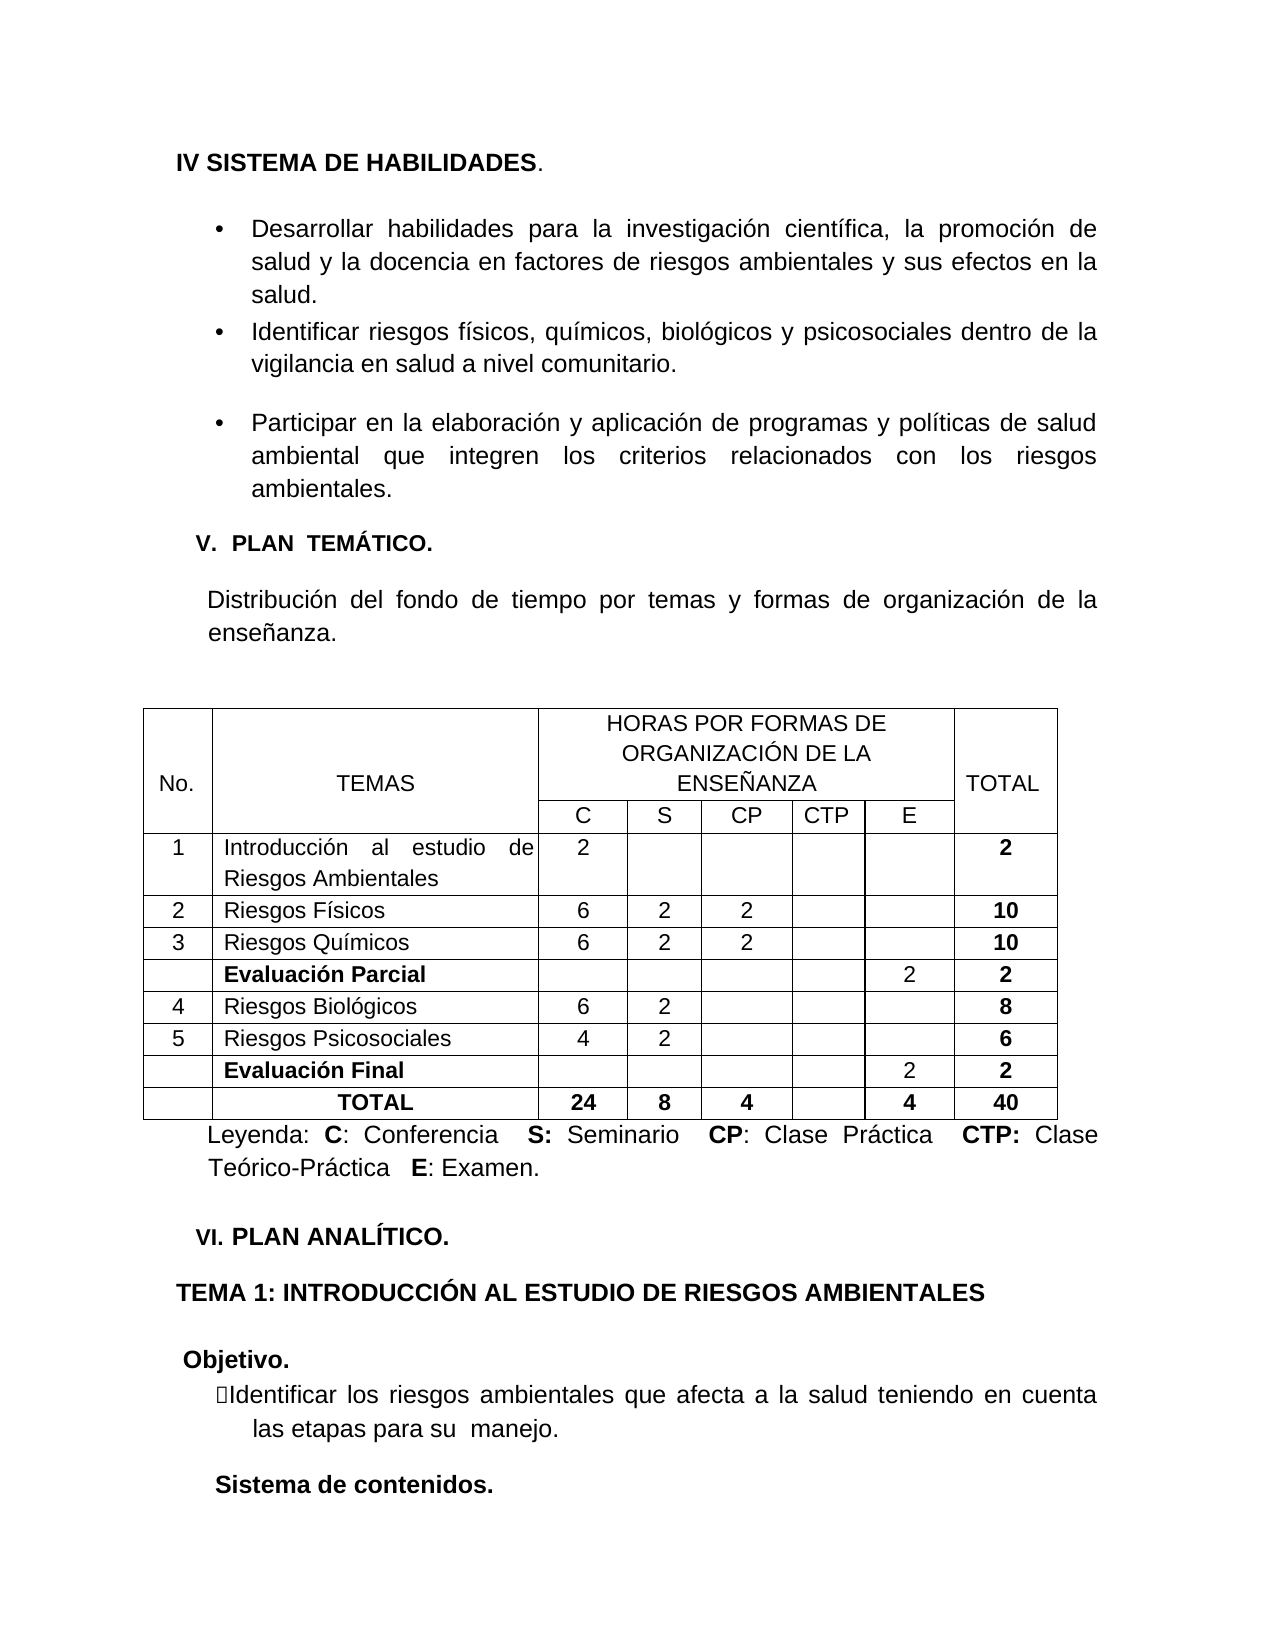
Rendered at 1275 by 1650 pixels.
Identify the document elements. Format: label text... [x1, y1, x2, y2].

table_cell 2 [702, 928, 792, 959]
table_cell 2 [539, 834, 627, 895]
table_cell 6 [955, 1024, 1057, 1055]
table_cell [702, 1024, 792, 1055]
table_cell 2 [955, 960, 1057, 991]
table_cell CTP [793, 801, 864, 832]
table_cell Evaluación Parcial [213, 960, 538, 991]
table_cell [866, 896, 954, 927]
table_cell 2 [628, 928, 701, 959]
list PLAN ANALÍTICO. [195, 1222, 1098, 1251]
table_header No. [144, 709, 212, 832]
table_cell [628, 834, 701, 895]
table_cell [793, 834, 864, 895]
table_cell [702, 834, 792, 895]
table_cell 4 [539, 1024, 627, 1055]
table_cell [793, 896, 864, 927]
table_cell 2 [628, 1024, 701, 1055]
table_cell [628, 960, 701, 991]
table_cell 6 [539, 896, 627, 927]
table_header TOTAL [955, 709, 1057, 832]
table_cell 40 [955, 1088, 1057, 1119]
table_cell TOTAL [213, 1088, 538, 1119]
table_cell 10 [955, 896, 1057, 927]
table_cell [793, 1088, 864, 1119]
table_cell S [628, 801, 701, 832]
table_cell 2 [144, 896, 212, 927]
table_cell [793, 1056, 864, 1087]
text Identificar los riesgos ambientales que afecta a la salud teniendo en cuenta las etapas para su manejo. [215, 1378, 1098, 1443]
table_cell [866, 928, 954, 959]
table_header TEMAS [213, 709, 538, 832]
table_cell 10 [955, 928, 1057, 959]
table_cell 4 [144, 992, 212, 1023]
table_cell CP [702, 801, 792, 832]
table_cell 2 [628, 896, 701, 927]
table_cell 2 [955, 834, 1057, 895]
table_cell 8 [955, 992, 1057, 1023]
table_cell Evaluación Final [213, 1056, 538, 1087]
table_cell 8 [628, 1088, 701, 1119]
table_cell [866, 1024, 954, 1055]
table_cell [702, 992, 792, 1023]
table_cell [793, 928, 864, 959]
list PLAN TEMÁTICO. [195, 530, 1098, 557]
table_cell 5 [144, 1024, 212, 1055]
table_cell [793, 992, 864, 1023]
table_cell [628, 1056, 701, 1087]
list Identificar riesgos físicos, químicos, biológicos y psicosociales dentro de la vigilancia en salud a nivel comunitario. [215, 316, 1098, 378]
table_cell [539, 1056, 627, 1087]
table_cell 3 [144, 928, 212, 959]
table_cell 2 [866, 960, 954, 991]
text IV SISTEMA DE HABILIDADES. [176, 148, 1098, 177]
text Objetivo. [176, 1345, 1098, 1374]
text TEMA 1: INTRODUCCIÓN AL ESTUDIO DE RIESGOS AMBIENTALES [176, 1278, 1098, 1307]
table_cell Riesgos Químicos [213, 928, 538, 959]
table_cell 4 [702, 1088, 792, 1119]
table_cell [702, 1056, 792, 1087]
text Sistema de contenidos. [215, 1470, 1098, 1499]
table_cell 4 [866, 1088, 954, 1119]
table_cell 2 [628, 992, 701, 1023]
table_cell [866, 834, 954, 895]
list Participar en la elaboración y aplicación de programas y políticas de salud ambiental que integren los criterios relacionados con los riesgos ambientales. [215, 408, 1098, 503]
table_cell 6 [539, 992, 627, 1023]
table_cell [793, 1024, 864, 1055]
text Distribución del fondo de tiempo por temas y formas de organización de la enseñanza. [207, 585, 1098, 647]
table_cell [539, 960, 627, 991]
table_cell 6 [539, 928, 627, 959]
table_cell 24 [539, 1088, 627, 1119]
table_cell Riesgos Biológicos [213, 992, 538, 1023]
table_header HORAS POR FORMAS DE ORGANIZACIÓN DE LA ENSEÑANZA [539, 709, 954, 800]
table_cell [144, 960, 212, 991]
text Leyenda: C: Conferencia S: Seminario CP: Clase Práctica CTP: Clase Teórico-Práctica E: Examen. [207, 1120, 1098, 1182]
table_cell Riesgos Físicos [213, 896, 538, 927]
table_cell [793, 960, 864, 991]
table_cell 1 [144, 834, 212, 895]
table_cell C [539, 801, 627, 832]
table_cell E [866, 801, 954, 832]
table_cell [866, 992, 954, 1023]
table_cell [144, 1088, 212, 1119]
table_cell 2 [702, 896, 792, 927]
table_cell Introducción al estudio de Riesgos Ambientales [213, 834, 538, 895]
table_cell 2 [866, 1056, 954, 1087]
table_cell [702, 960, 792, 991]
table_cell 2 [955, 1056, 1057, 1087]
table_cell [144, 1056, 212, 1087]
list Desarrollar habilidades para la investigación científica, la promoción de salud y la docencia en factores de riesgos ambientales y sus efectos en la salud. [215, 214, 1098, 309]
table_cell Riesgos Psicosociales [213, 1024, 538, 1055]
